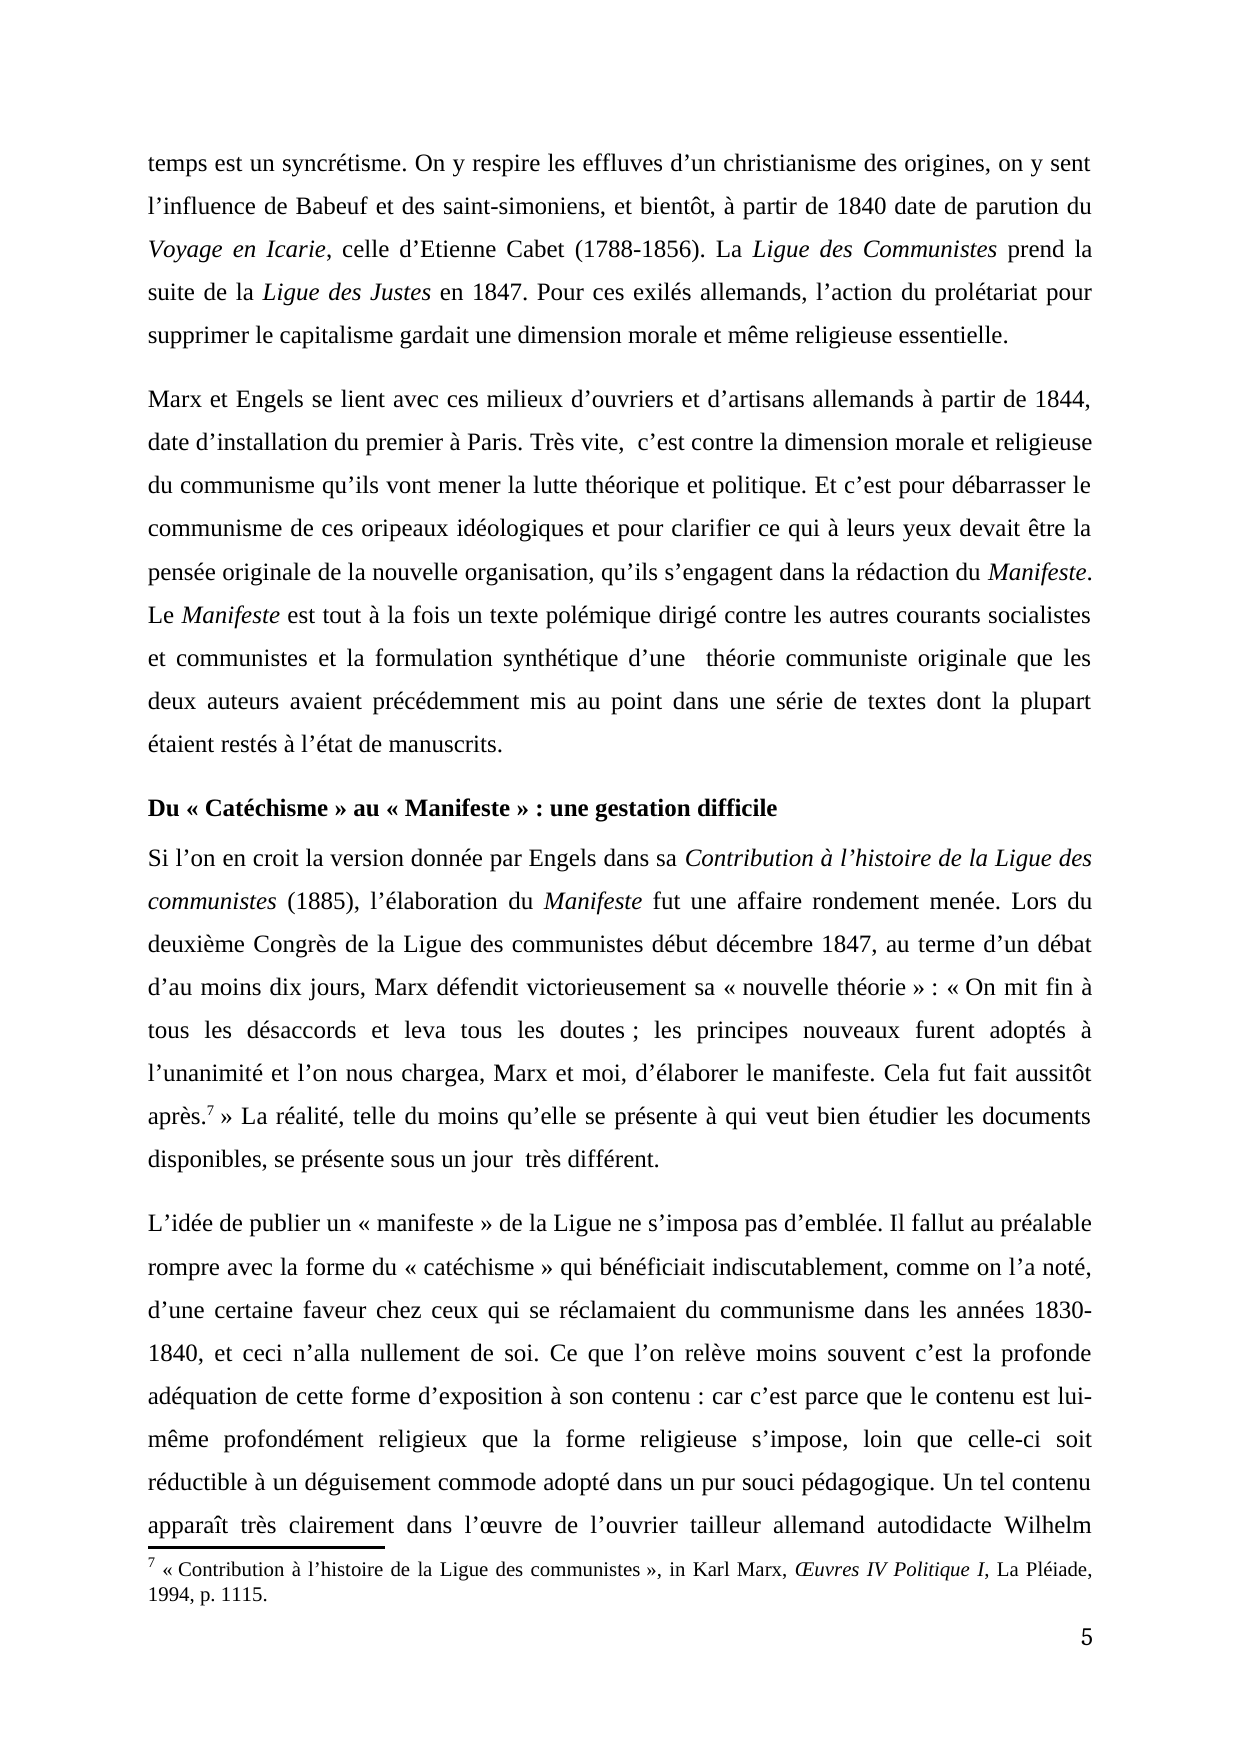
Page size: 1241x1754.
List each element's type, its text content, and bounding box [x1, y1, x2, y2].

text Marx et Engels se lient avec ces milieux d’ouvriers et d’artisans allemands à partir de 1844, date d’installation du premier à Paris. Très vite, c’est contre la dimension morale et religieuse du communisme qu’ils vont mener la lutte théorique et politique. Et c’est pour débarrasser le communisme de ces oripeaux idéologiques et pour clarifier ce qui à leurs yeux devait être la pensée originale de la nouvelle organisation, qu’ils s’engagent dans la rédaction du Manifeste. Le Manifeste est tout à la fois un texte polémique dirigé contre les autres courants socialistes et communistes et la formulation synthétique d’une théorie communiste originale que les deux auteurs avaient précédemment mis au point dans une série de textes dont la plupart étaient restés à l’état de manuscrits. [148, 384, 1093, 758]
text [148, 148, 1093, 349]
text Si l’on en croit la version donnée par Engels dans sa Contribution à l’histoire de la Ligue des communistes (1885), l’élaboration du Manifeste fut une affaire rondement menée. Lors du deuxième Congrès de la Ligue des communistes début décembre 1847, au terme d’un débat d’au moins dix jours, Marx défendit victorieusement sa « nouvelle théorie » : « On mit fin à tous les désaccords et leva tous les doutes ; les principes nouveaux furent adoptés à l’unanimité et l’on nous chargea, Marx et moi, d’élaborer le manifeste. Cela fut fait aussitôt après. » La réalité, telle du moins qu’elle se présente à qui veut bien étudier les documents disponibles, se présente sous un jour très différent. [148, 843, 1093, 1173]
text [148, 1208, 1093, 1539]
text Du « Catéchisme » au « Manifeste » : une gestation difficile [148, 793, 1093, 822]
